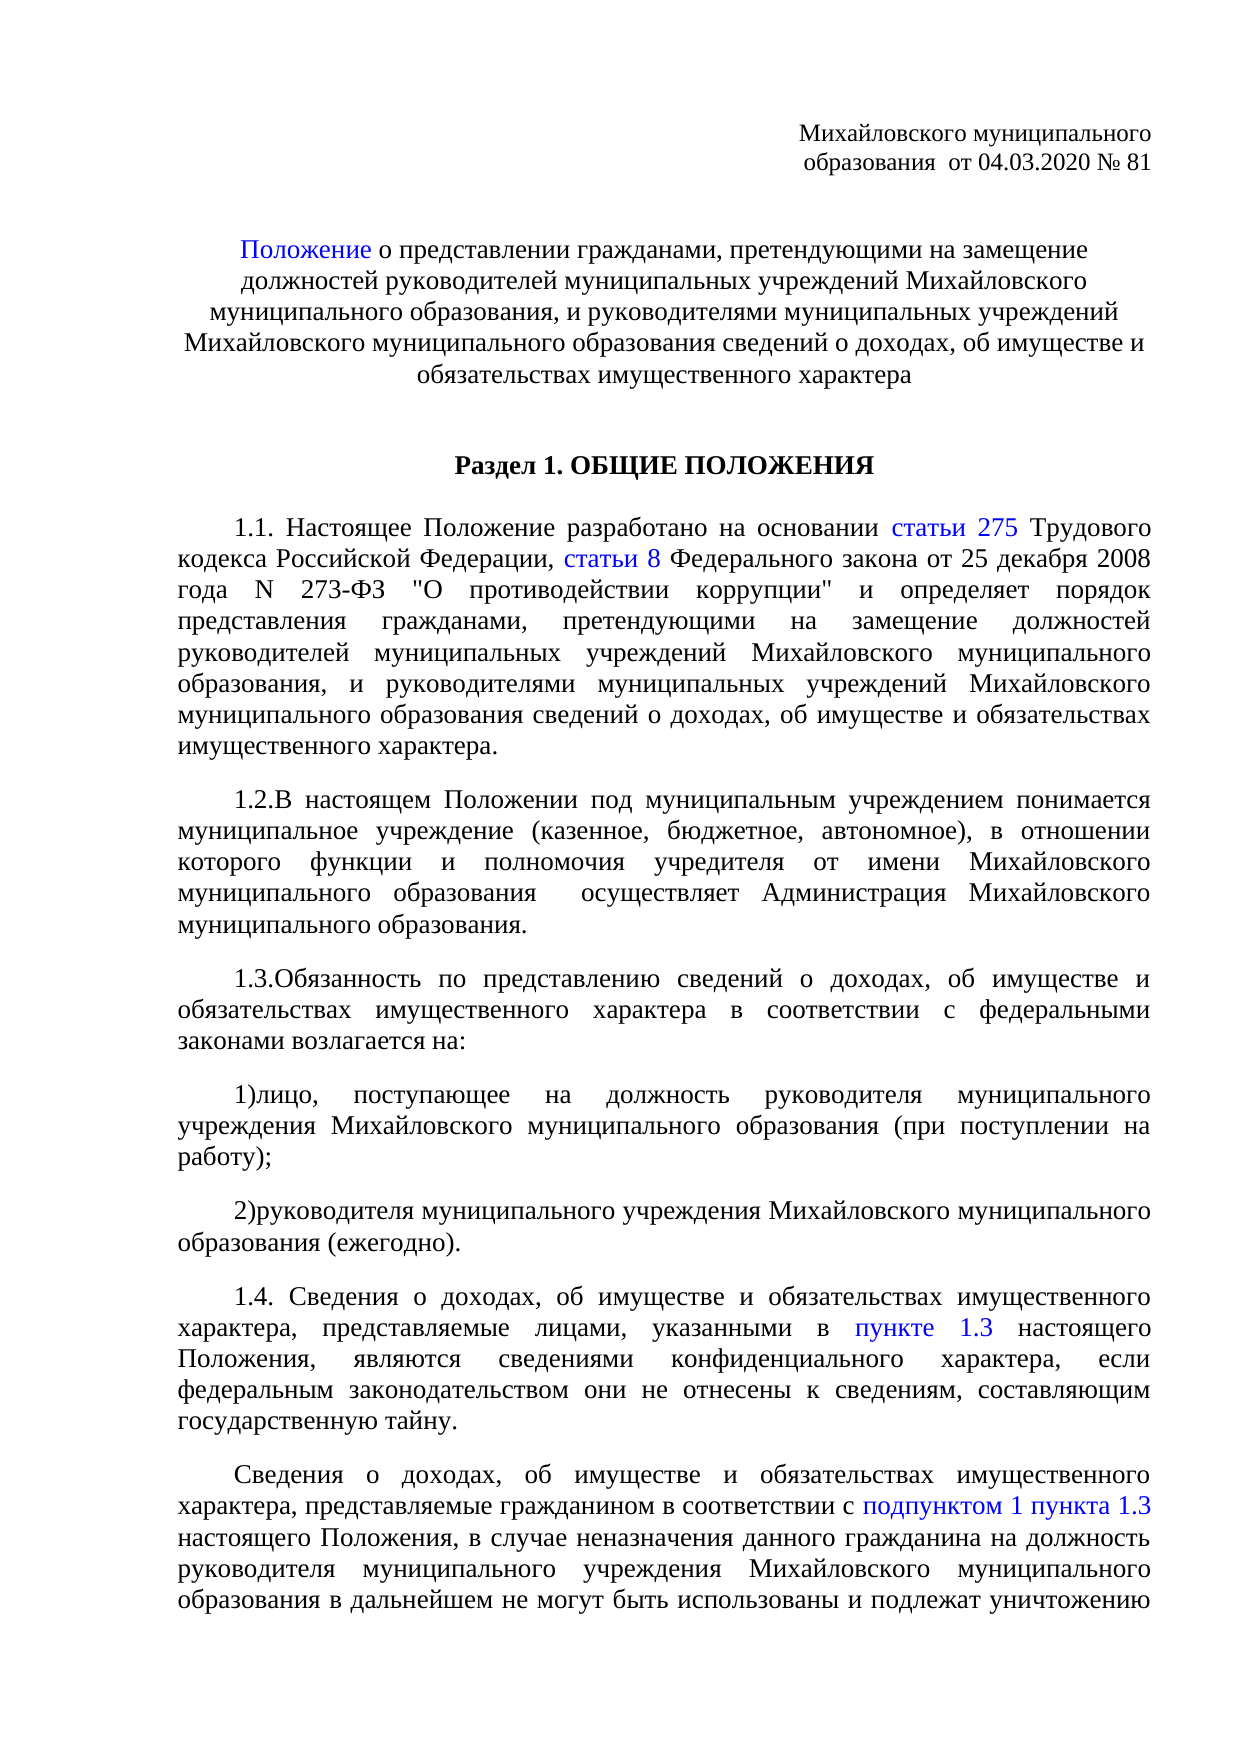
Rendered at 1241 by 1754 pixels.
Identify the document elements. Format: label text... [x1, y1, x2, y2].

text 1)лицо, поступающее на должность руководителя муниципального учреждения Михайловского муниципального образования (при поступлении на работу); [177, 1078, 1152, 1172]
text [177, 1458, 1152, 1614]
title Раздел 1. ОБЩИЕ ПОЛОЖЕНИЯ [177, 449, 1152, 480]
text 2)руководителя муниципального учреждения Михайловского муниципального образования (ежегодно). [177, 1194, 1152, 1257]
text Михайловского муниципального [177, 118, 1152, 147]
text 1.3.Обязанность по представлению сведений о доходах, об имуществе и обязательствах имущественного характера в соответствии с федеральными законами возлагается на: [177, 962, 1152, 1055]
text 1.4. Сведения о доходах, об имуществе и обязательствах имущественного характера, представляемые лицами, указанными в пункте 1.3 настоящего Положения, являются сведениями конфиденциального характера, если федеральным законодательством они не отнесены к сведениям, составляющим государственную тайну. [177, 1280, 1152, 1435]
text 1.2.В настоящем Положении под муниципальным учреждением понимается муниципальное учреждение (казенное, бюджетное, автономное), в отношении которого функции и полномочия учредителя от имени Михайловского муниципального образования осуществляет Администрация Михайловского муниципального образования. [177, 783, 1152, 939]
text Положение о представлении гражданами, претендующими на замещение должностей руководителей муниципальных учреждений Михайловского муниципального образования, и руководителями муниципальных учреждений Михайловского муниципального образования сведений о доходах, об имуществе и обязательствах имущественного характера [177, 233, 1152, 389]
text 1.1. Настоящее Положение разработано на основании статьи 275 Трудового кодекса Российской Федерации, статьи 8 Федерального закона от 25 декабря 2008 года N 273-ФЗ "О противодействии коррупции" и определяет порядок представления гражданами, претендующими на замещение должностей руководителей муниципальных учреждений Михайловского муниципального образования, и руководителями муниципальных учреждений Михайловского муниципального образования сведений о доходах, об имуществе и обязательствах имущественного характера. [177, 511, 1152, 760]
text образования от 04.03.2020 № 81 [177, 147, 1152, 176]
